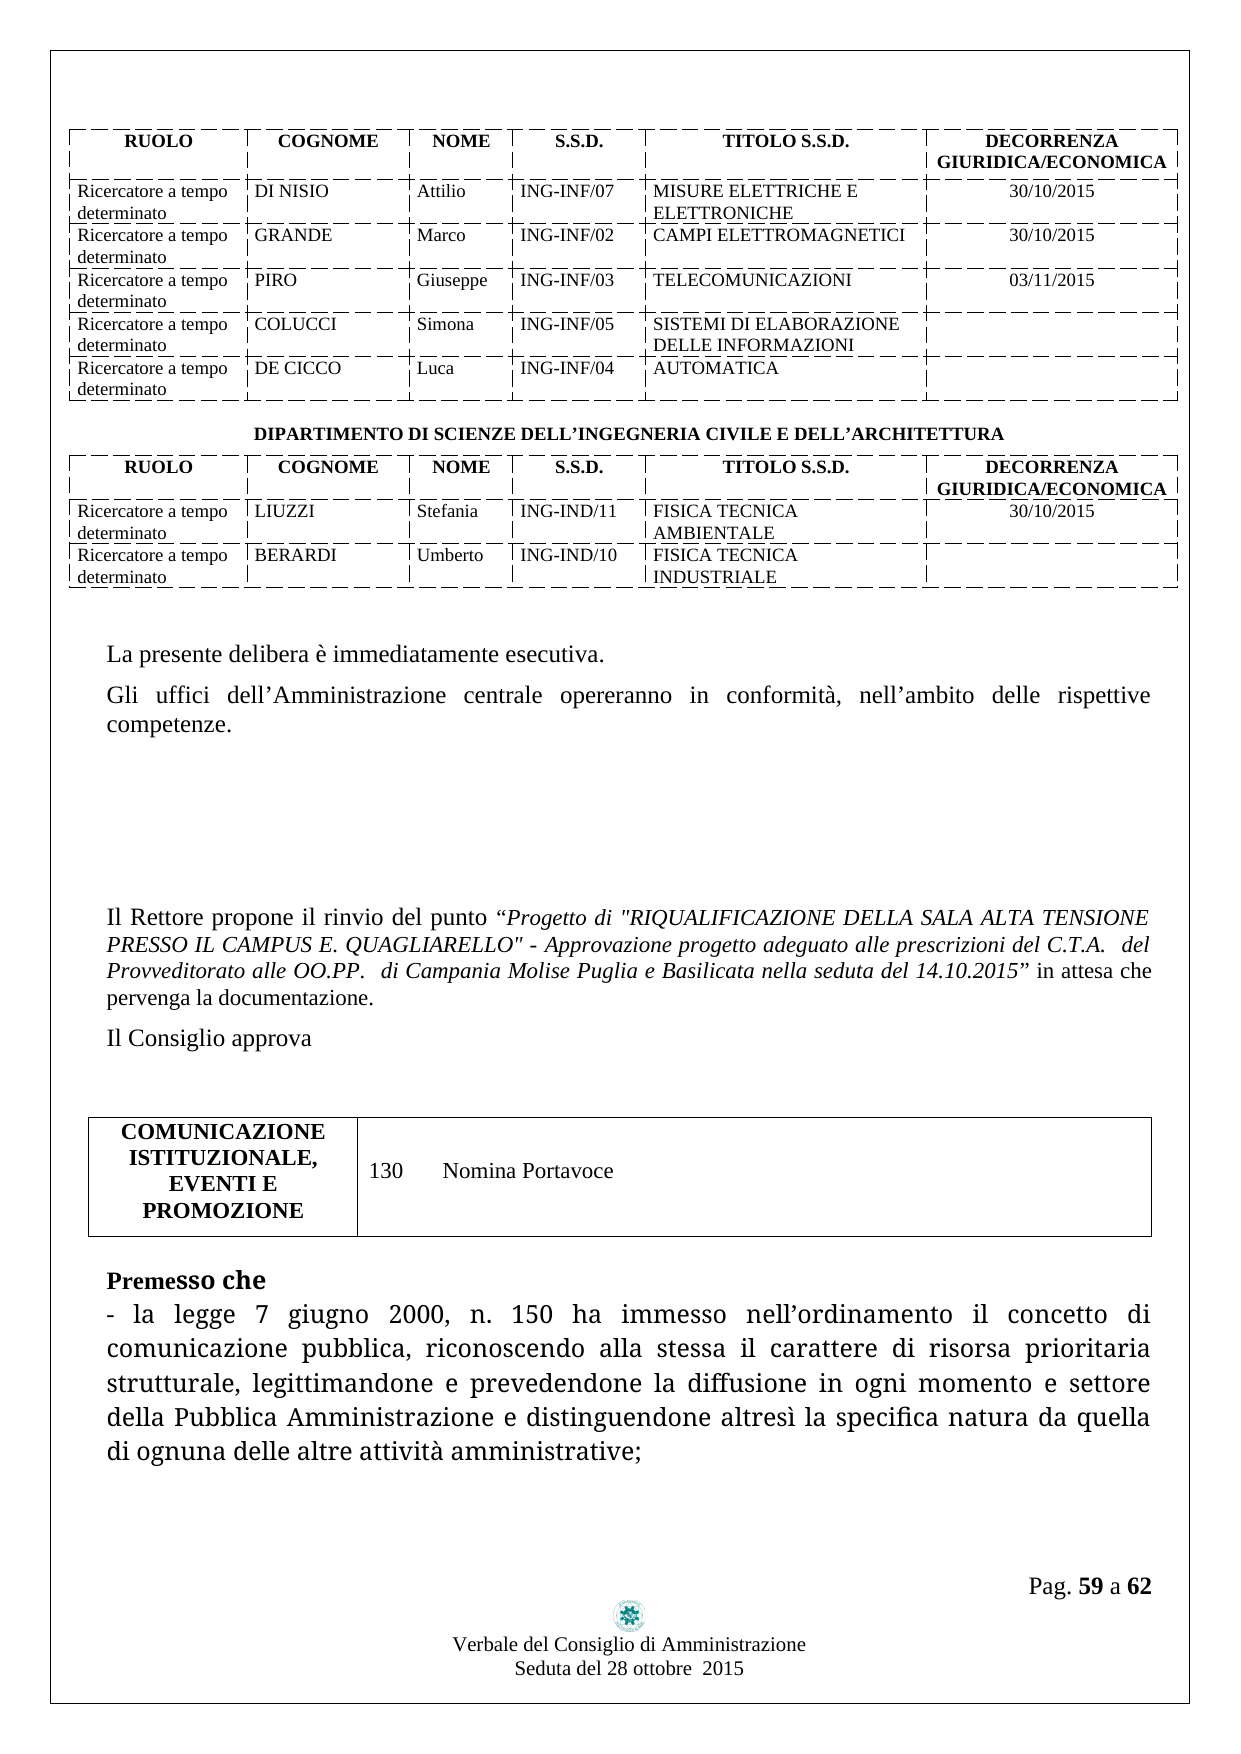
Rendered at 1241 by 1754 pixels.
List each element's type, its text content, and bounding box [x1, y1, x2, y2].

table_cell 03/11/2015 [926, 268, 1177, 312]
text Il Consiglio approva [106, 1023, 1152, 1051]
table_cell COLUCCI [247, 312, 409, 356]
table_header TITOLO S.S.D. [646, 129, 926, 179]
table_header S.S.D. [513, 455, 646, 499]
table_cell MISURE ELETTRICHE E ELETTRONICHE [646, 179, 926, 223]
table_cell Marco [409, 223, 513, 267]
table_cell FISICA TECNICA AMBIENTALE [646, 499, 926, 543]
table_header 130 Nomina Portavoce [358, 1118, 1151, 1236]
table_cell Simona [409, 312, 513, 356]
table_cell Ricercatore a tempo determinato [70, 179, 247, 223]
table_cell Ricercatore a tempo determinato [70, 543, 247, 587]
table_cell Ricercatore a tempo determinato [70, 268, 247, 312]
table_cell ING-INF/05 [513, 312, 646, 356]
table_cell [926, 543, 1177, 587]
table_header COGNOME [247, 455, 409, 499]
table_cell ING-INF/07 [513, 179, 646, 223]
table_cell [926, 312, 1177, 356]
table_header DECORRENZA GIURIDICA/ECONOMICA [926, 455, 1177, 499]
table_cell Ricercatore a tempo determinato [70, 312, 247, 356]
table_cell ING-IND/11 [513, 499, 646, 543]
table_cell ING-INF/04 [513, 356, 646, 400]
table_cell Ricercatore a tempo determinato [70, 499, 247, 543]
table_header TITOLO S.S.D. [646, 455, 926, 499]
table_header NOME [409, 129, 513, 179]
table_header COMUNICAZIONE ISTITUZIONALE, EVENTI E PROMOZIONE [89, 1118, 357, 1236]
table_cell Attilio [409, 179, 513, 223]
table_header RUOLO [70, 129, 247, 179]
table_cell Ricercatore a tempo determinato [70, 356, 247, 400]
table_cell PIRO [247, 268, 409, 312]
table_cell DE CICCO [247, 356, 409, 400]
table_cell Luca [409, 356, 513, 400]
table_cell 30/10/2015 [926, 223, 1177, 267]
table_cell FISICA TECNICA INDUSTRIALE [646, 543, 926, 587]
text Gli uffici dell’Amministrazione centrale opereranno in conformità, nell’ambito delle rispettive competenze. [106, 680, 1152, 737]
table_cell Giuseppe [409, 268, 513, 312]
table_cell 30/10/2015 [926, 499, 1177, 543]
table_header COGNOME [247, 129, 409, 179]
table_header DECORRENZA GIURIDICA/ECONOMICA [926, 129, 1177, 179]
table_cell CAMPI ELETTROMAGNETICI [646, 223, 926, 267]
table_cell BERARDI [247, 543, 409, 587]
text Il Rettore propone il rinvio del punto “Progetto di "RIQUALIFICAZIONE DELLA SALA ALTA TENSIONE PRESSO IL CAMPUS E. QUAGLIARELLO" - Approvazione progetto adeguato alle prescrizioni del C.T.A. del Provveditorato alle OO.PP. di Campania Molise Puglia e Basilicata nella seduta del 14.10.2015” in attesa che pervenga la documentazione. [106, 902, 1152, 1010]
table_cell GRANDE [247, 223, 409, 267]
table_cell 30/10/2015 [926, 179, 1177, 223]
table_cell LIUZZI [247, 499, 409, 543]
table_cell TELECOMUNICAZIONI [646, 268, 926, 312]
table_header RUOLO [70, 455, 247, 499]
table_header S.S.D. [513, 129, 646, 179]
table_cell DI NISIO [247, 179, 409, 223]
text DIPARTIMENTO DI SCIENZE DELL’INGEGNERIA CIVILE E DELL’ARCHITETTURA [106, 422, 1152, 444]
table_cell Ricercatore a tempo determinato [70, 223, 247, 267]
text - la legge 7 giugno 2000, n. 150 ha immesso nell’ordinamento il concetto di comunicazione pubblica, riconoscendo alla stessa il carattere di risorsa prioritaria strutturale, legittimandone e prevedendone la diffusione in ogni momento e settore della Pubblica Amministrazione e distinguendone altresì la specifica natura da quella di ognuna delle altre attività amministrative; [106, 1297, 1152, 1467]
table_header NOME [409, 455, 513, 499]
text Premesso che [106, 1263, 1152, 1297]
table_cell SISTEMI DI ELABORAZIONE DELLE INFORMAZIONI [646, 312, 926, 356]
text La presente delibera è immediatamente esecutiva. [106, 639, 1152, 667]
picture [613, 1600, 646, 1632]
table_cell [926, 356, 1177, 400]
table_cell Umberto [409, 543, 513, 587]
table_cell ING-IND/10 [513, 543, 646, 587]
table_cell ING-INF/02 [513, 223, 646, 267]
table_cell Stefania [409, 499, 513, 543]
table_cell ING-INF/03 [513, 268, 646, 312]
table_cell AUTOMATICA [646, 356, 926, 400]
